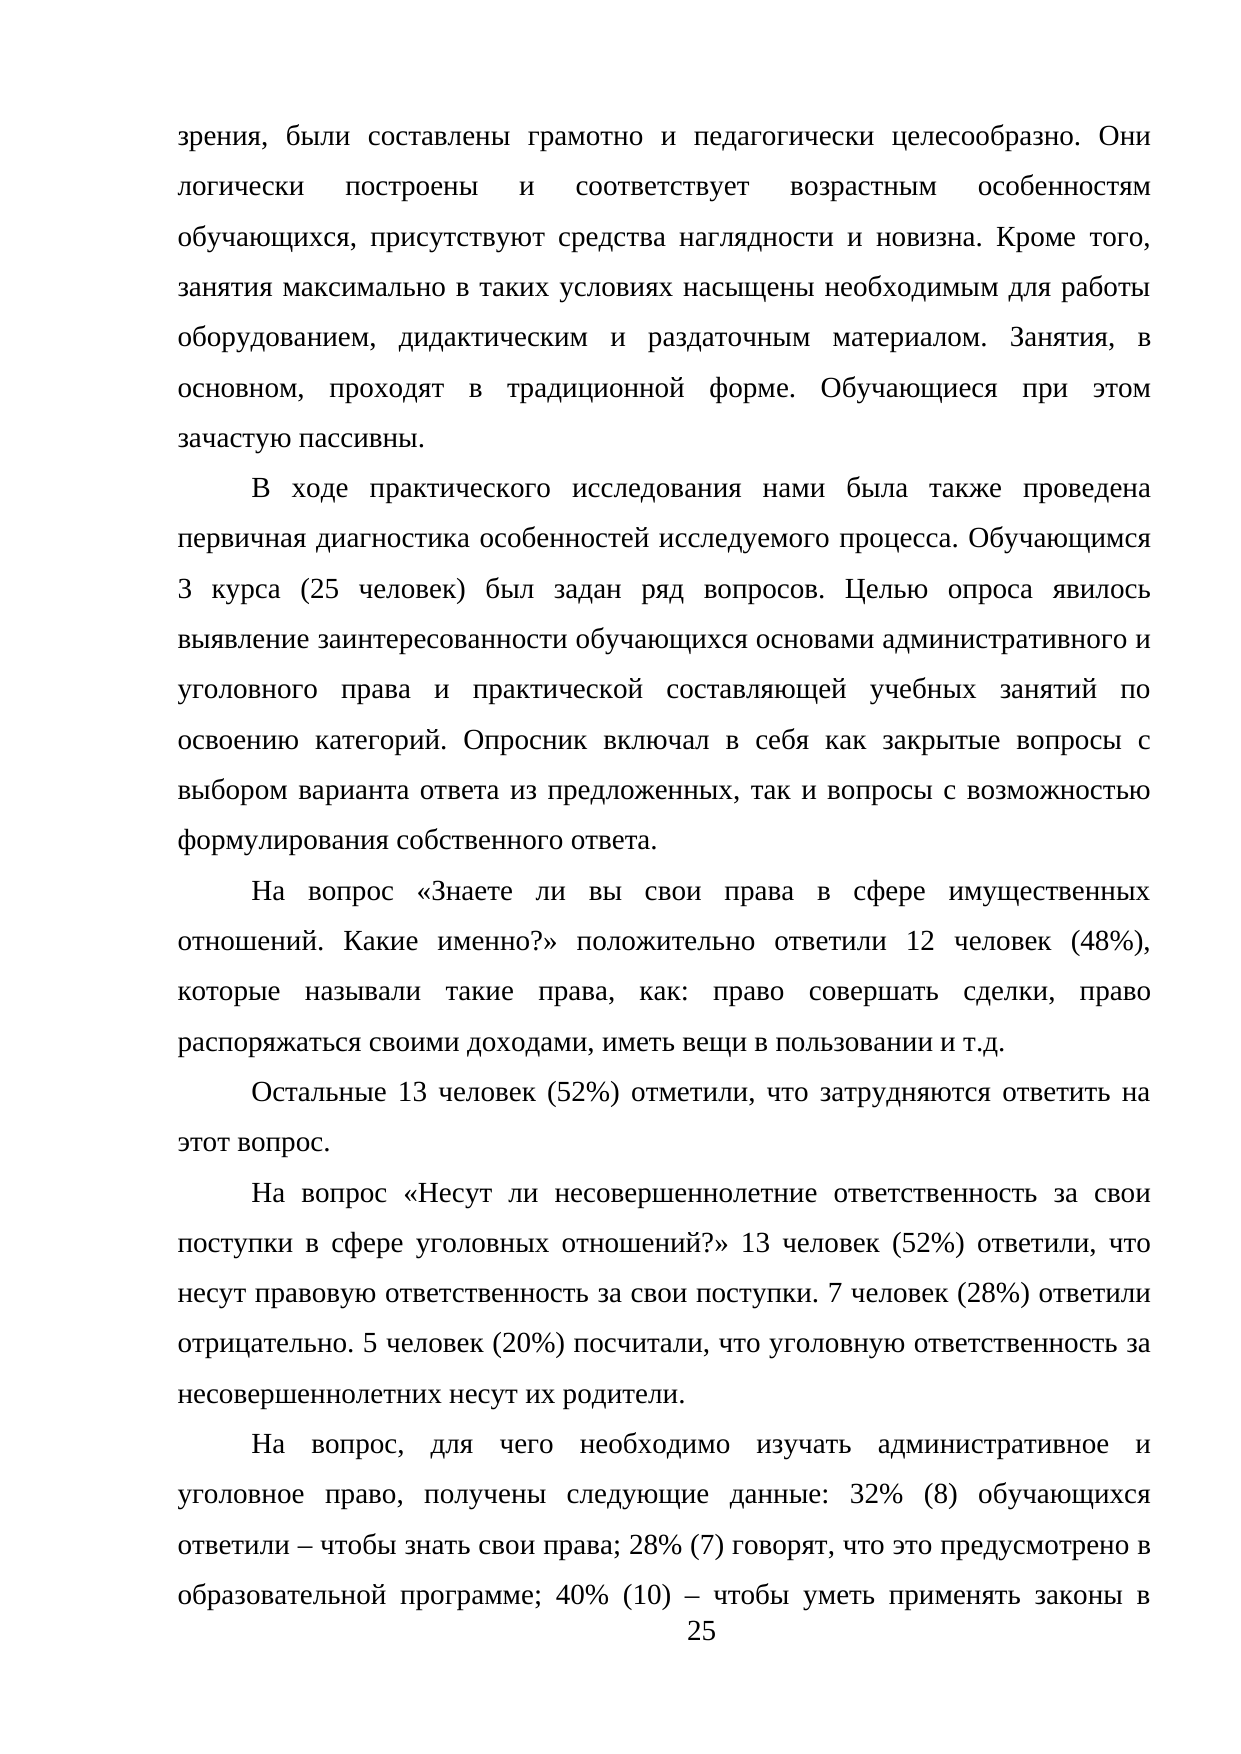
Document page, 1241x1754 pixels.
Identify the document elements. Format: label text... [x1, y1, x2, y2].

text Остальные 13 человек (52%) отметили, что затрудняются ответить на этот вопрос. [177, 1074, 1152, 1158]
text На вопрос «Знаете ли вы свои права в сфере имущественных отношений. Какие именно?» положительно ответили 12 человек (48%), которые называли такие права, как: право совершать сделки, право распоряжаться своими доходами, иметь вещи в пользовании и т.д. [177, 873, 1152, 1057]
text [177, 118, 1152, 453]
text В ходе практического исследования нами была также проведена первичная диагностика особенностей исследуемого процесса. Обучающимся 3 курса (25 человек) был задан ряд вопросов. Целью опроса явилось выявление заинтересованности обучающихся основами административного и уголовного права и практической составляющей учебных занятий по освоению категорий. Опросник включал в себя как закрытые вопросы с выбором варианта ответа из предложенных, так и вопросы с возможностью формулирования собственного ответа. [177, 470, 1152, 856]
text На вопрос «Несут ли несовершеннолетние ответственность за свои поступки в сфере уголовных отношений?» 13 человек (52%) ответили, что несут правовую ответственность за свои поступки. 7 человек (28%) ответили отрицательно. 5 человек (20%) посчитали, что уголовную ответственность за несовершеннолетних несут их родители. [177, 1175, 1152, 1409]
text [177, 1426, 1152, 1611]
